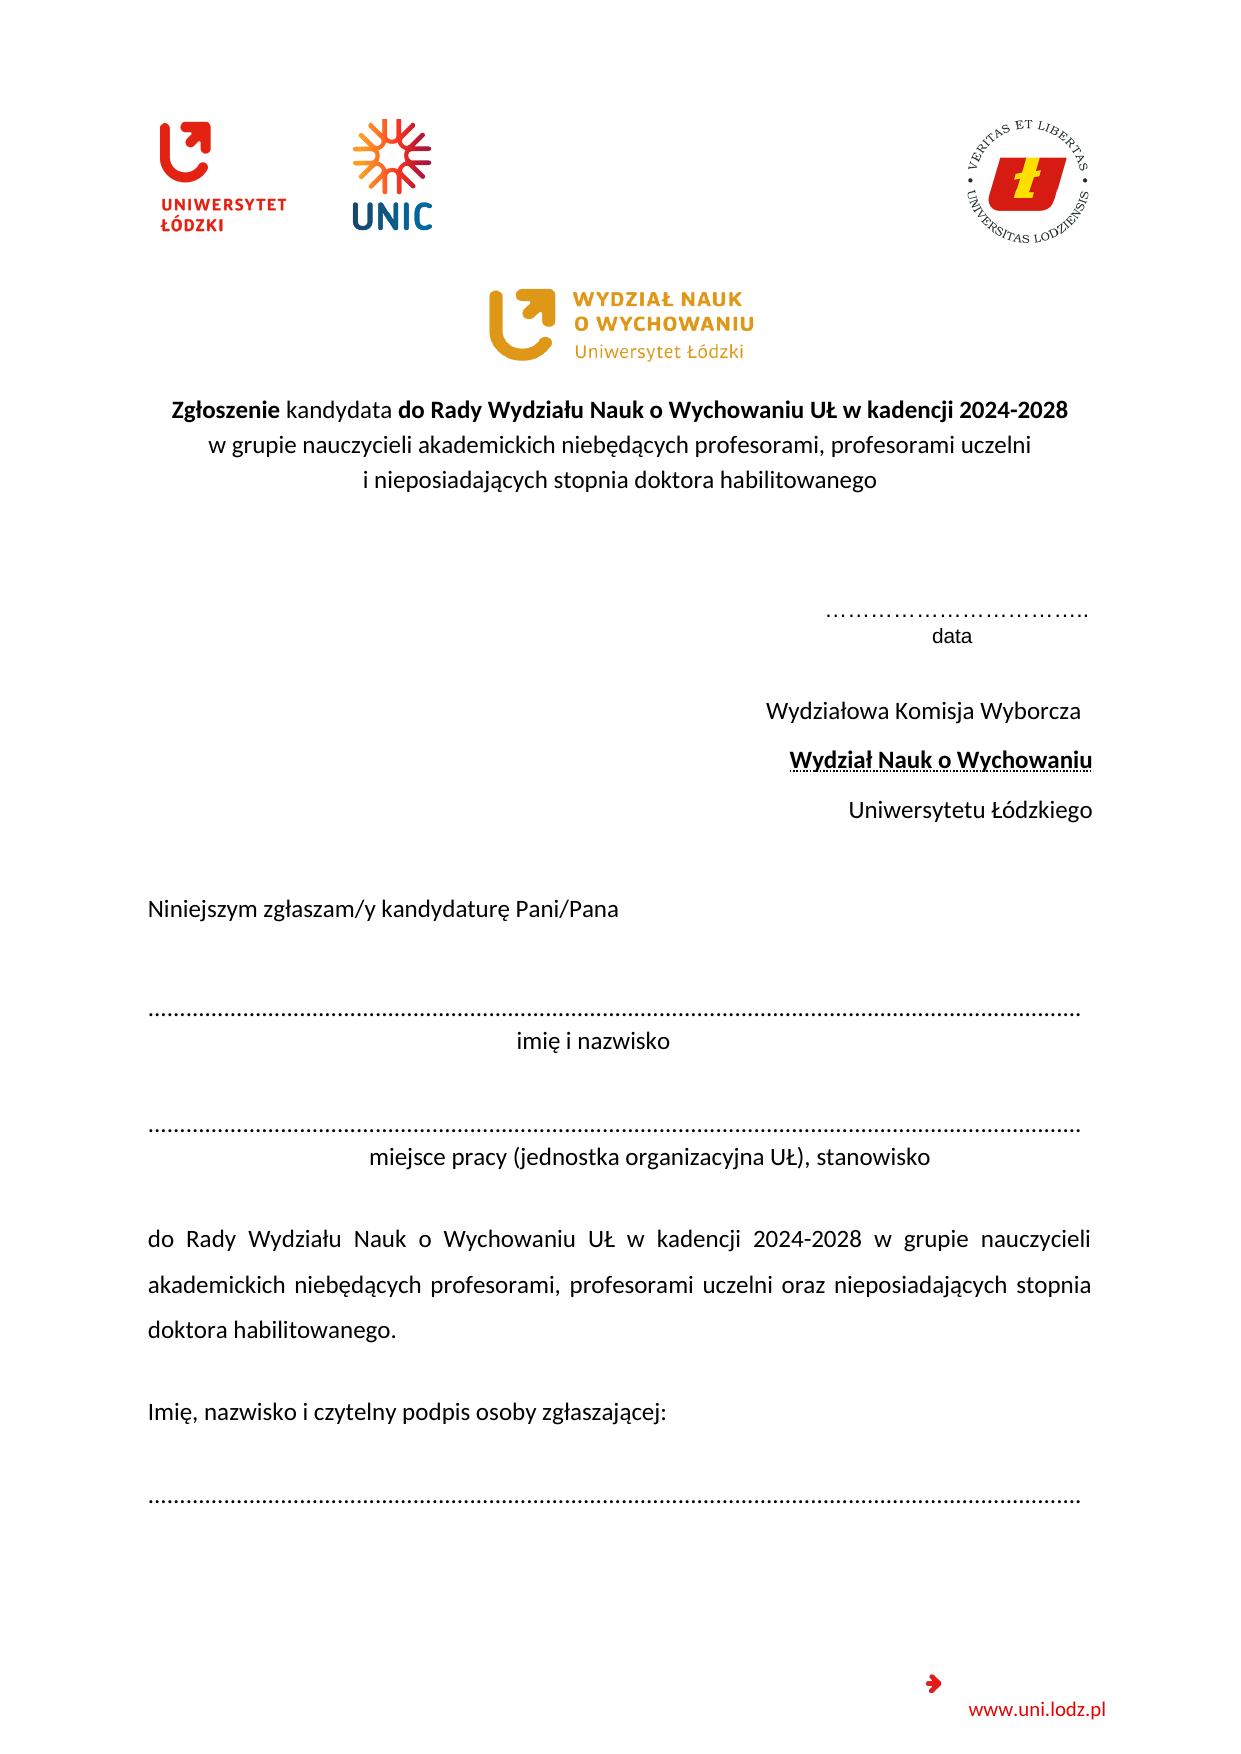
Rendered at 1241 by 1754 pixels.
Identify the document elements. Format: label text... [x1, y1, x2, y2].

text .................................................................................................................................................... [148, 1479, 1093, 1509]
text w grupie nauczycieli akademickich niebędących profesorami, profesorami uczelni [148, 429, 1093, 459]
text miejsce pracy (jednostka organizacyjna UŁ), stanowisko [295, 1141, 1093, 1171]
text Niniejszym zgłaszam/y kandydaturę Pani/Pana [148, 893, 1093, 924]
text .................................................................................................................................................... [148, 1108, 1093, 1138]
picture [917, 1669, 950, 1698]
text Imię, nazwisko i czytelny podpis osoby zgłaszającej: [148, 1396, 1093, 1427]
text Uniwersytetu Łódzkiego [148, 794, 1093, 824]
text Zgłoszenie kandydata do Rady Wydziału Nauk o Wychowaniu UŁ w kadencji 2024-2028 [148, 394, 1093, 424]
text Wydział Nauk o Wychowaniu [148, 744, 1093, 775]
text data [309, 624, 1093, 648]
text imię i nazwisko [443, 1025, 1093, 1056]
picture [159, 119, 1093, 247]
text i nieposiadających stopnia doktora habilitowanego [148, 464, 1093, 494]
text Wydziałowa Komisja Wyborcza [738, 695, 1093, 725]
text .................................................................................................................................................... [148, 992, 1093, 1023]
text do Rady Wydziału Nauk o Wychowaniu UŁ w kadencji 2024-2028 w grupie nauczycieli akademickich niebędących profesorami, profesorami uczelni oraz nieposiadających stopnia doktora habilitowanego. [148, 1223, 1093, 1345]
text …………………………….. [148, 596, 1093, 622]
